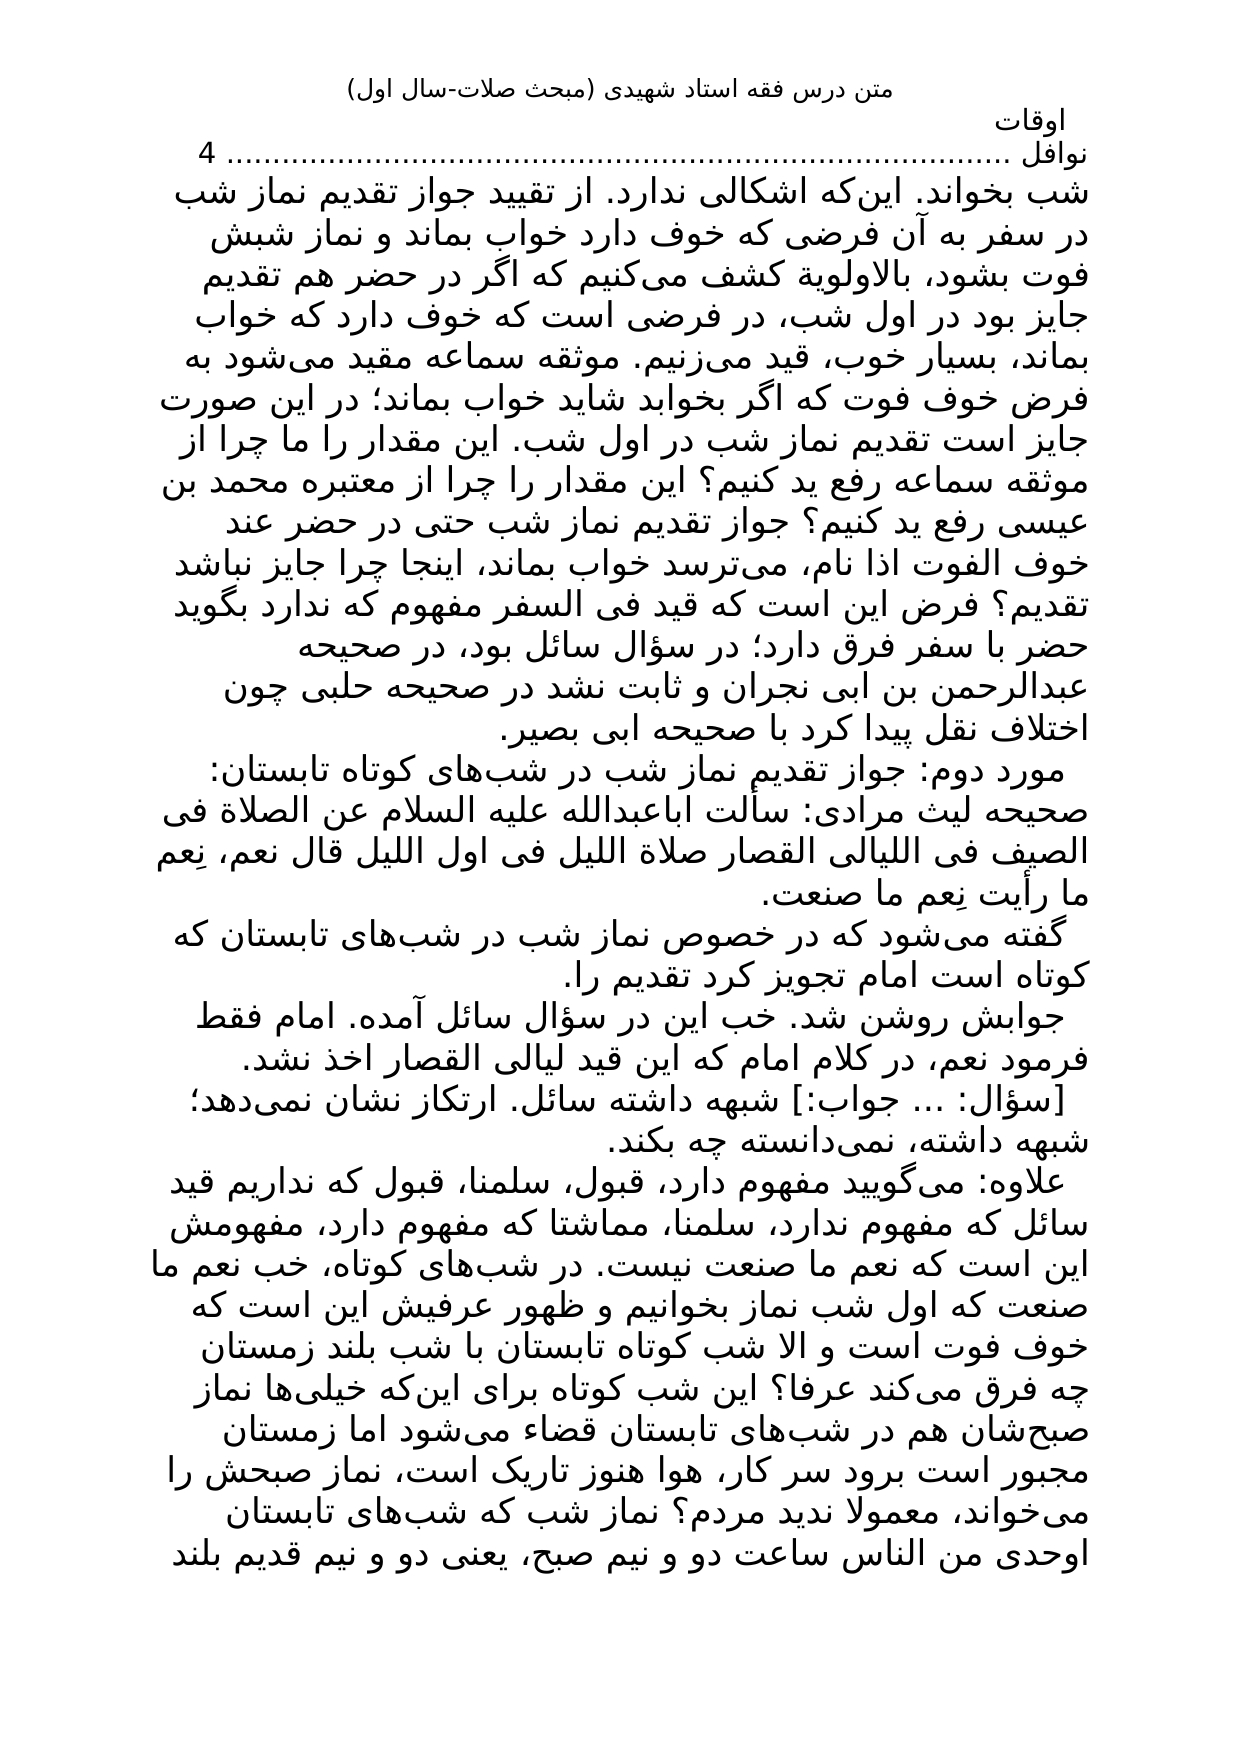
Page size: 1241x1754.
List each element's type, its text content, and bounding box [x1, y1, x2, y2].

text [150, 1161, 1090, 1573]
text گفته می‌‌شود که در خصوص نماز شب در شب‌های تابستان‌ که کوتاه است امام تجویز کرد تقدیم را. [150, 913, 1090, 996]
text [سؤال: ... جواب:] شبهه داشته سائل. ارتکاز نشان نمی‌دهد؛ شبهه داشته، نمی‌دانسته چه بکند. [150, 1078, 1090, 1161]
text جوابش روشن شد. خب این در سؤال سائل آمده. امام فقط فرمود نعم، در کلام امام که این قید لیالی القصار اخذ نشد. [150, 996, 1090, 1078]
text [150, 171, 1090, 748]
text مورد دوم: جواز تقدیم نماز شب در شب‌های کوتاه تابستان: صحیحه لیث مرادی: سألت اباعبدالله علیه السلام عن الصلاة فی الصیف فی اللیالی القصار صلاة اللیل فی اول اللیل قال نعم، نِعم ما رأیت نِعم ما صنعت. [150, 748, 1090, 913]
